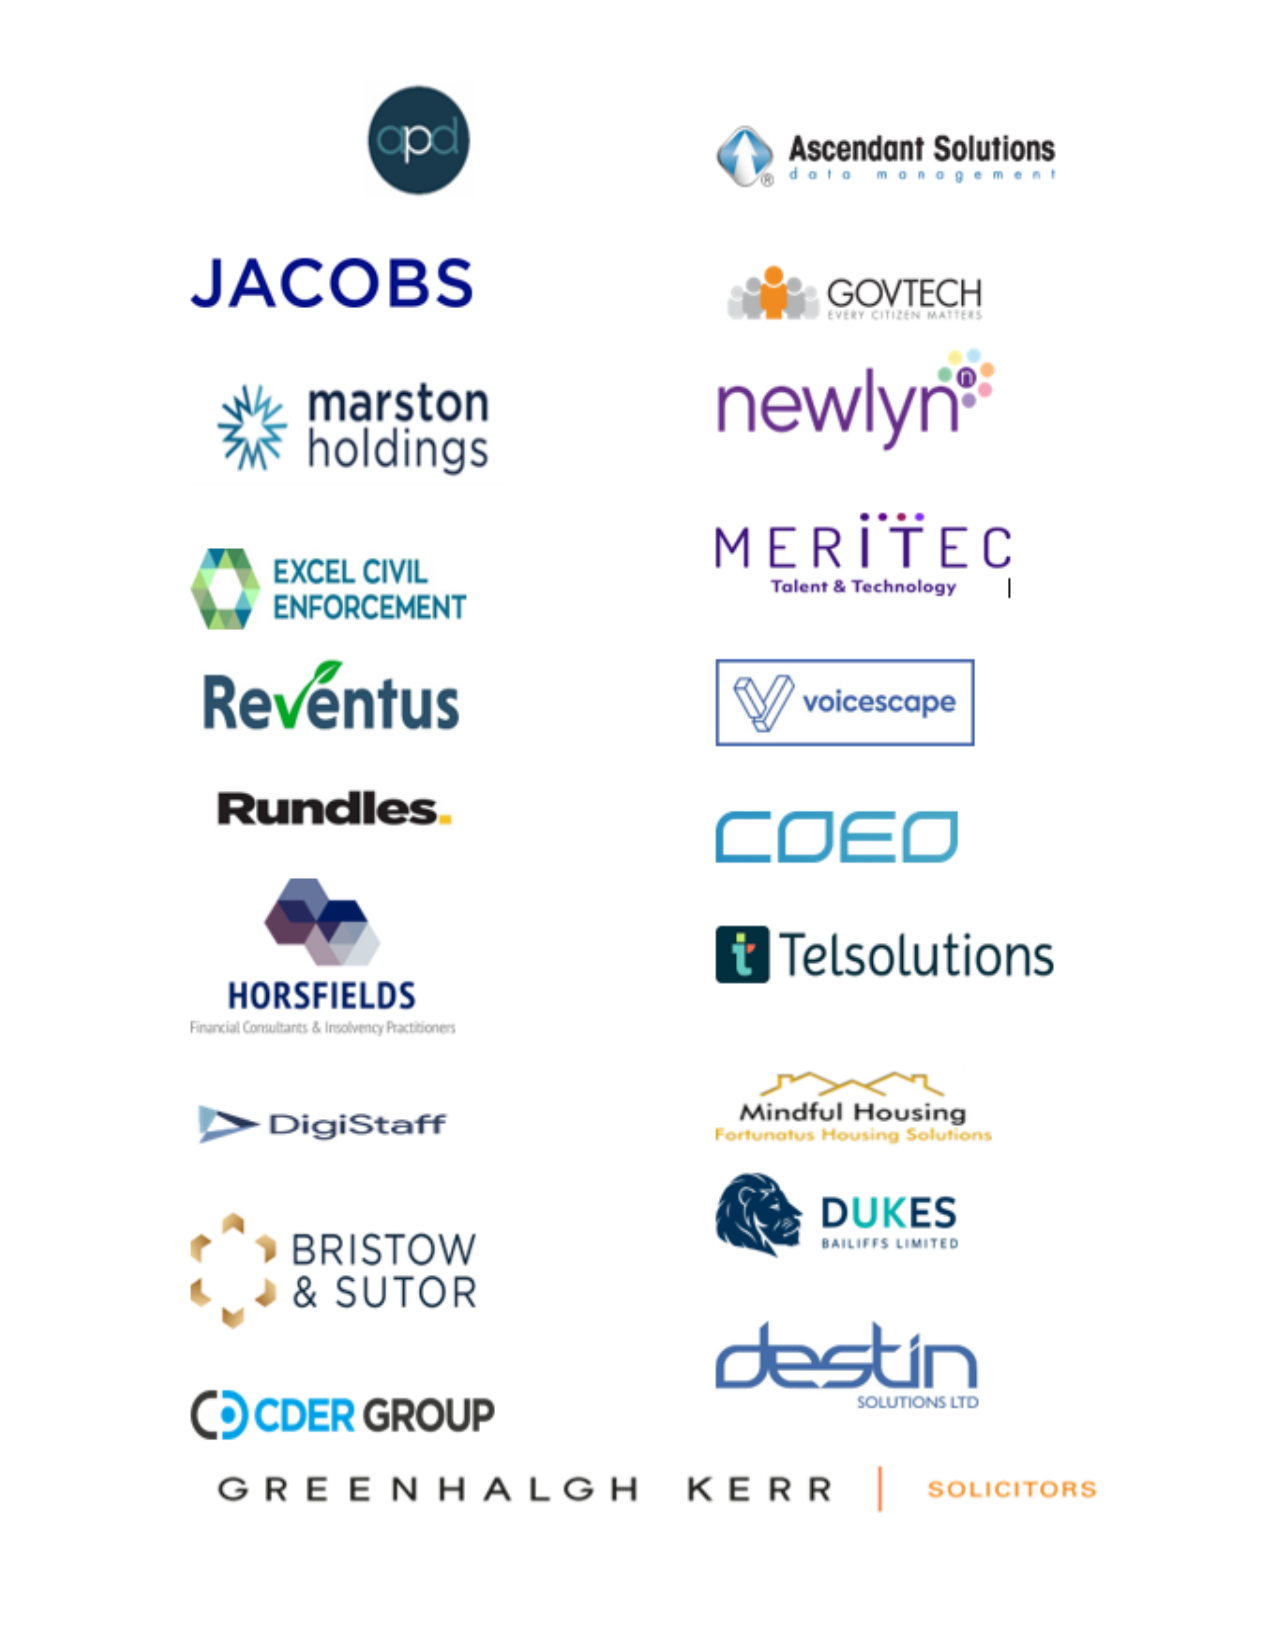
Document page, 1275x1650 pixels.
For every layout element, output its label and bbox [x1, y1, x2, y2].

picture [163, 63, 1112, 1529]
